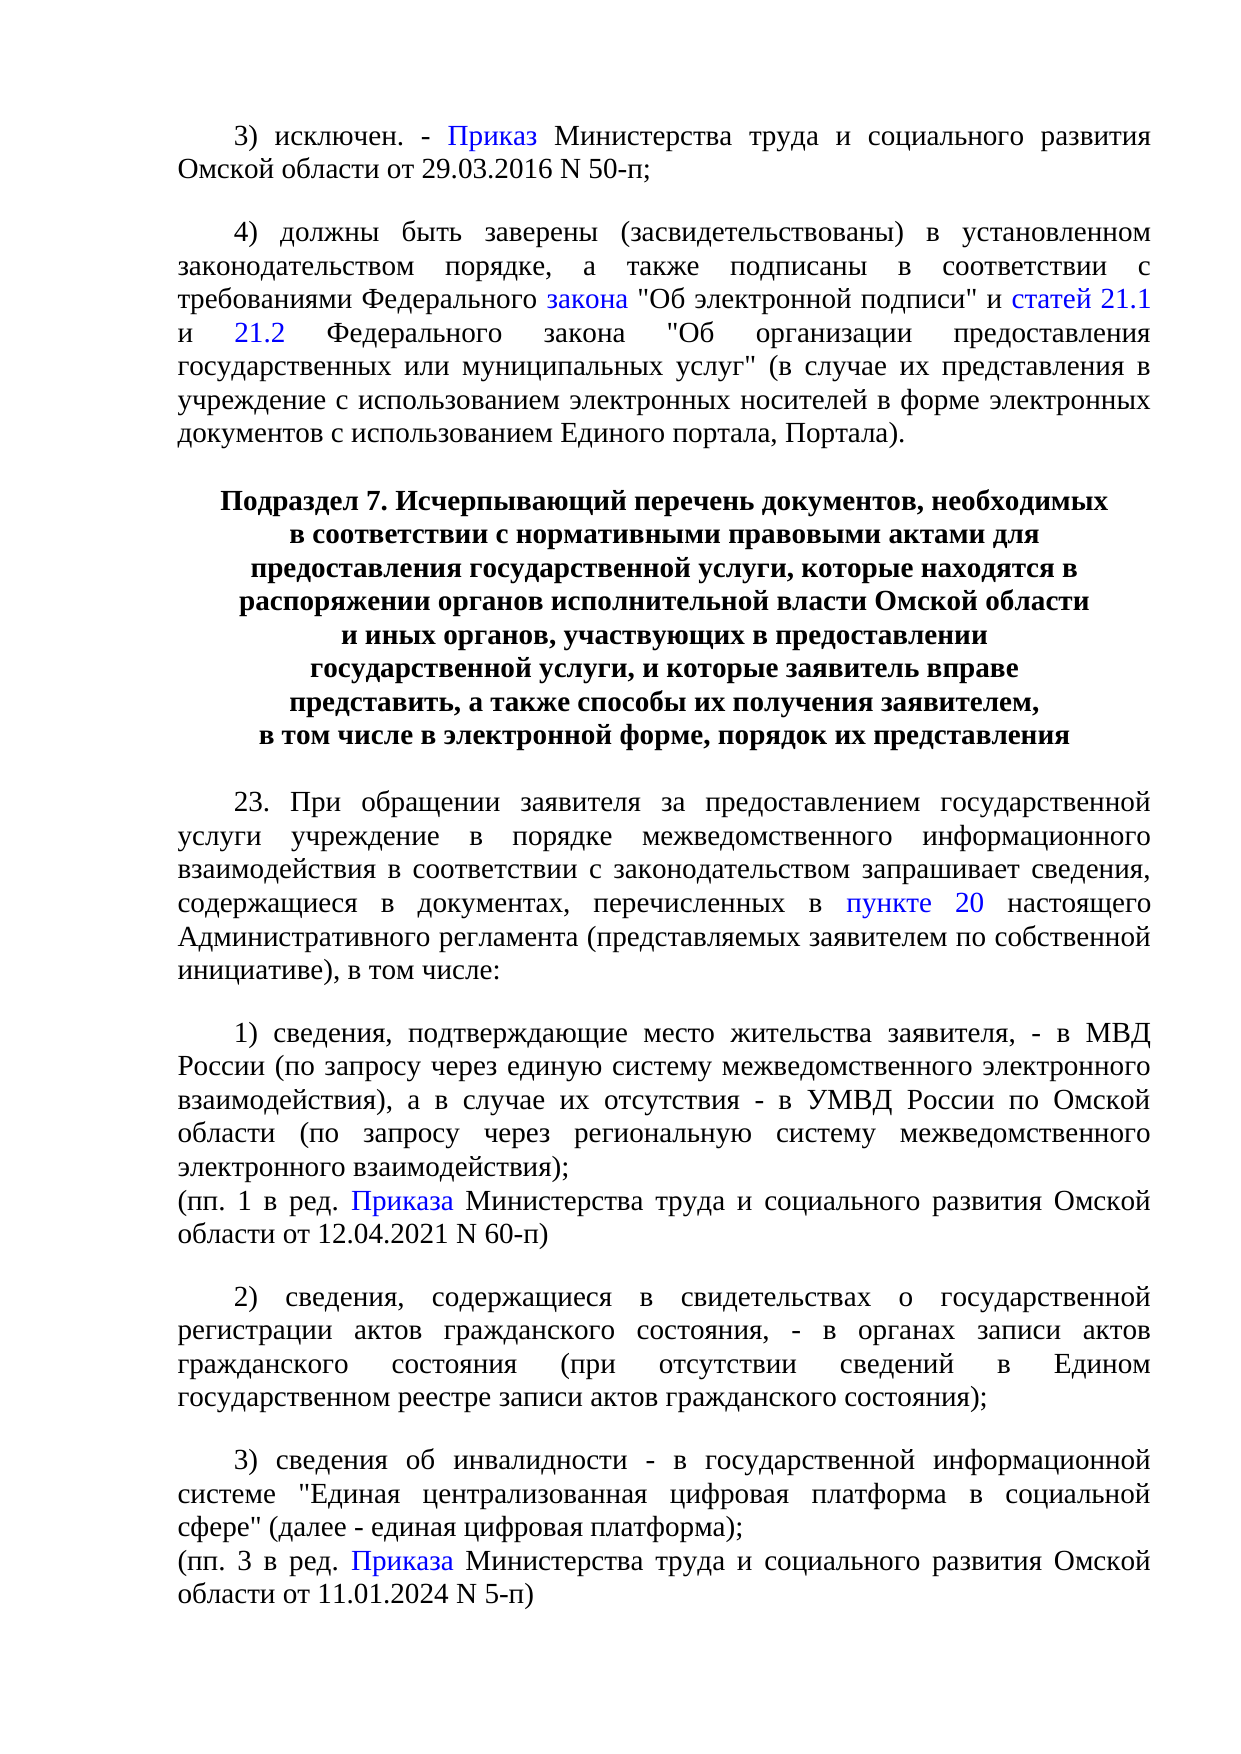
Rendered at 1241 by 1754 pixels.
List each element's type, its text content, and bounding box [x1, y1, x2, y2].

text 1) сведения, подтверждающие место жительства заявителя, - в МВД России (по запросу через единую систему межведомственного электронного взаимодействия), а в случае их отсутствия - в УМВД России по Омской области (по запросу через региональную систему межведомственного электронного взаимодействия); [177, 1015, 1152, 1183]
title представить, а также способы их получения заявителем, [177, 684, 1152, 717]
title и иных органов, участвующих в предоставлении [177, 617, 1152, 650]
text 2) сведения, содержащиеся в свидетельствах о государственной регистрации актов гражданского состояния, - в органах записи актов гражданского состояния (при отсутствии сведений в Едином государственном реестре записи актов гражданского состояния); [177, 1279, 1152, 1413]
text (пп. 1 в ред. Приказа Министерства труда и социального развития Омской области от 12.04.2021 N 60-п) [177, 1183, 1152, 1250]
title Подраздел 7. Исчерпывающий перечень документов, необходимых [177, 483, 1152, 516]
title предоставления государственной услуги, которые находятся в [177, 550, 1152, 583]
title государственной услуги, и которые заявитель вправе [177, 650, 1152, 684]
text (пп. 3 в ред. Приказа Министерства труда и социального развития Омской области от 11.01.2024 N 5-п) [177, 1543, 1152, 1610]
title распоряжении органов исполнительной власти Омской области [177, 583, 1152, 617]
text 4) должны быть заверены (засвидетельствованы) в установленном законодательством порядке, а также подписаны в соответствии с требованиями Федерального закона "Об электронной подписи" и статей 21.1 и 21.2 Федерального закона "Об организации предоставления государственных или муниципальных услуг" (в случае их представления в учреждение с использованием электронных носителей в форме электронных документов с использованием Единого портала, Портала). [177, 214, 1152, 449]
title в соответствии с нормативными правовыми актами для [177, 516, 1152, 550]
text 23. При обращении заявителя за предоставлением государственной услуги учреждение в порядке межведомственного информационного взаимодействия в соответствии с законодательством запрашивает сведения, содержащиеся в документах, перечисленных в пункте 20 настоящего Административного регламента (представляемых заявителем по собственной инициативе), в том числе: [177, 784, 1152, 986]
title в том числе в электронной форме, порядок их представления [177, 717, 1152, 751]
text 3) сведения об инвалидности - в государственной информационной системе "Единая централизованная цифровая платформа в социальной сфере" (далее - единая цифровая платформа); [177, 1442, 1152, 1543]
text 3) исключен. - Приказ Министерства труда и социального развития Омской области от 29.03.2016 N 50-п; [177, 118, 1152, 185]
